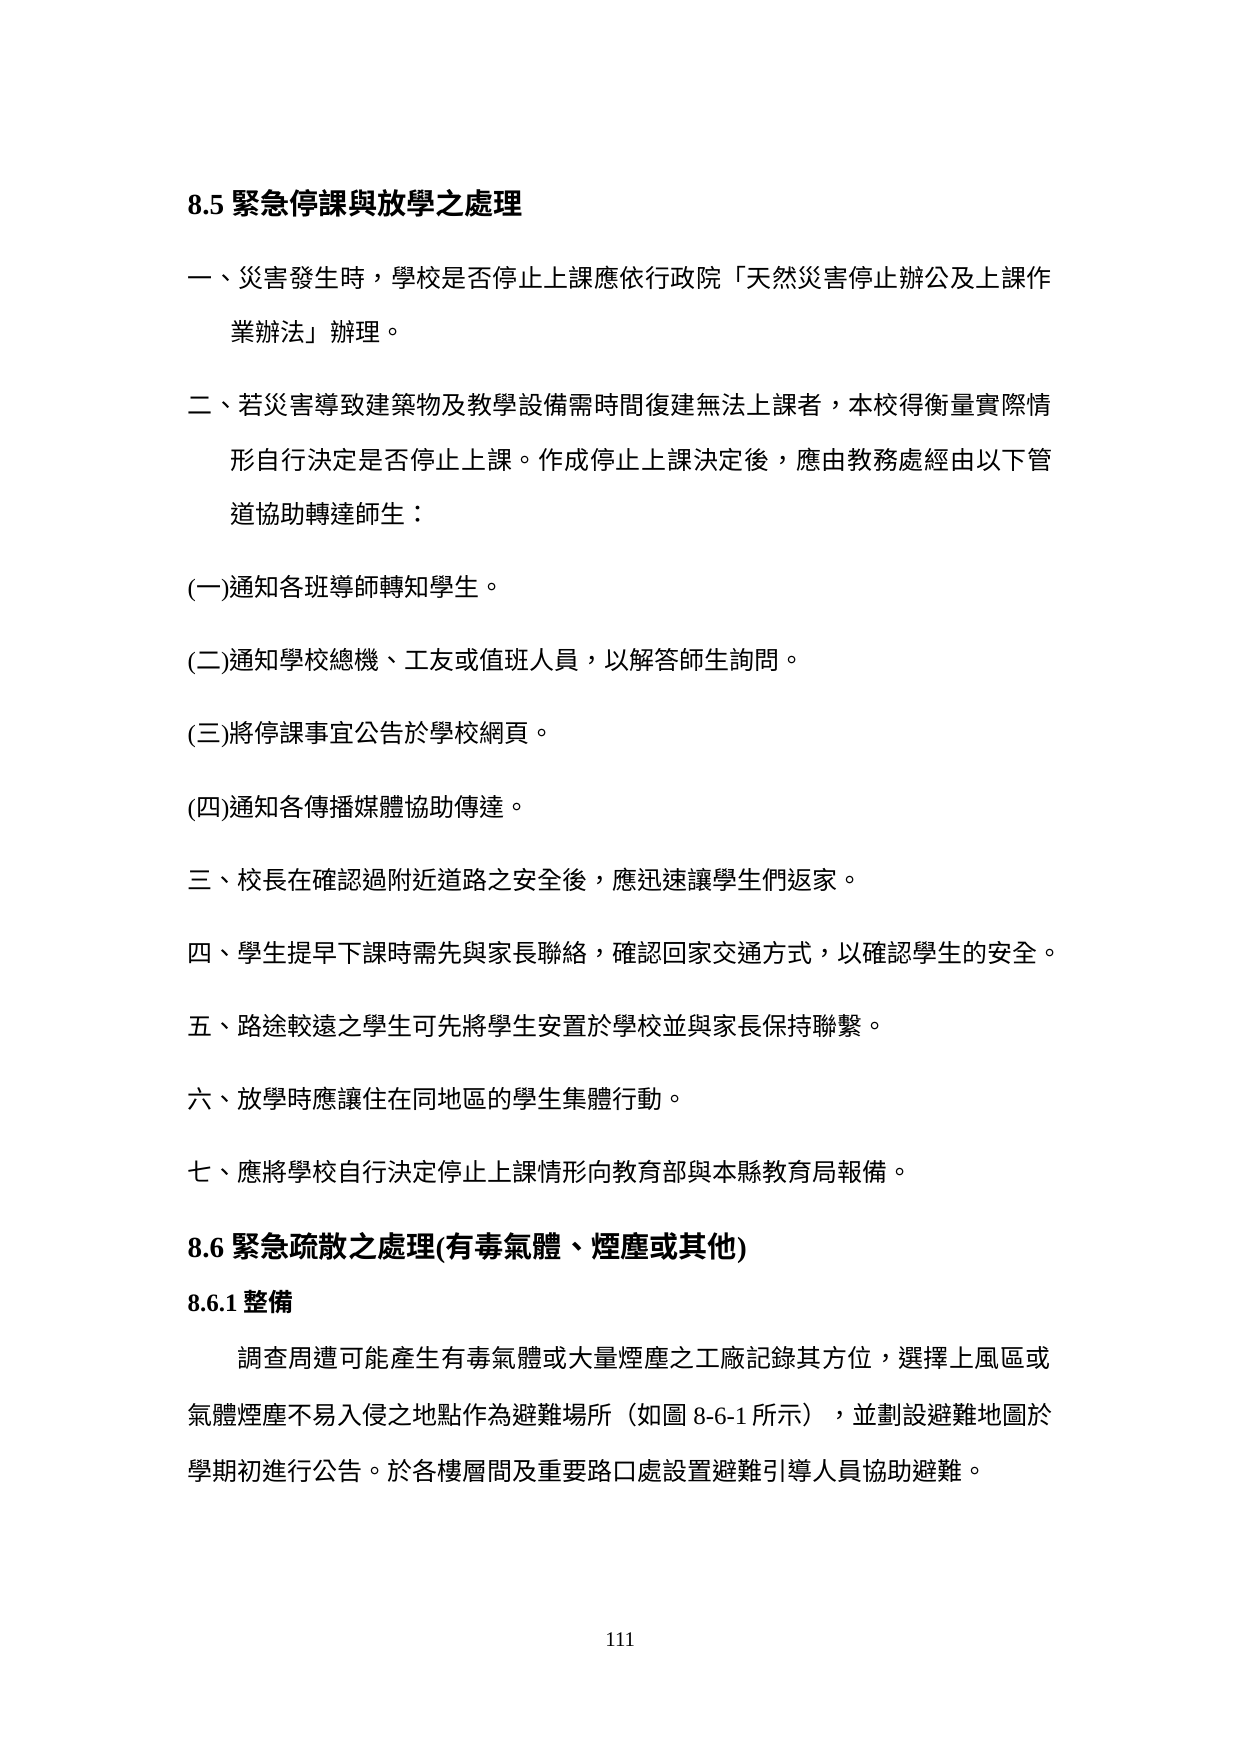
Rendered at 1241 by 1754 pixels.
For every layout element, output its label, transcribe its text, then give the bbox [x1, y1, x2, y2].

text 調查周遭可能產生有毒氣體或大量煙塵之工廠記錄其方位，選擇上風區或氣體煙塵不易入侵之地點作為避難場所（如圖所示），並劃設避難地圖於學期初進行公告。於各樓層間及重要路口處設置避難引導人員協助避難。 [187, 1338, 1053, 1488]
text (一)通知各班導師轉知學生。 [187, 568, 1053, 604]
subtitle 8.5 緊急停課與放學之處理 [187, 164, 1053, 239]
subtitle 8.6 緊急疏散之處理(有毒氣體、煙塵或其他) [187, 1207, 1053, 1282]
text 三、校長在確認過附近道路之安全後，應迅速讓學生們返家。 [187, 860, 1053, 896]
text 四、學生提早下課時需先與家長聯絡，確認回家交通方式，以確認學生的安全。 [187, 933, 1053, 969]
text 六、放學時應讓住在同地區的學生集體行動。 [187, 1079, 1053, 1116]
text 七、應將學校自行決定停止上課情形向教育部與本縣教育局報備。 [187, 1153, 1053, 1189]
text 五、路途較遠之學生可先將學生安置於學校並與家長保持聯繫。 [187, 1006, 1053, 1043]
text (二)通知學校總機、工友或值班人員，以解答師生詢問。 [187, 641, 1053, 677]
text (三)將停課事宜公告於學校網頁。 [187, 714, 1053, 750]
text (四)通知各傳播媒體協助傳達。 [187, 787, 1053, 823]
subtitle 整備 [187, 1282, 1053, 1319]
text 二、若災害導致建築物及教學設備需時間復建無法上課者，本校得衡量實際情形自行決定是否停止上課。作成停止上課決定後，應由教務處經由以下管道協助轉達師生： [187, 386, 1053, 531]
text 一、災害發生時，學校是否停止上課應依行政院「天然災害停止辦公及上課作業辦法」辦理。 [187, 258, 1053, 349]
